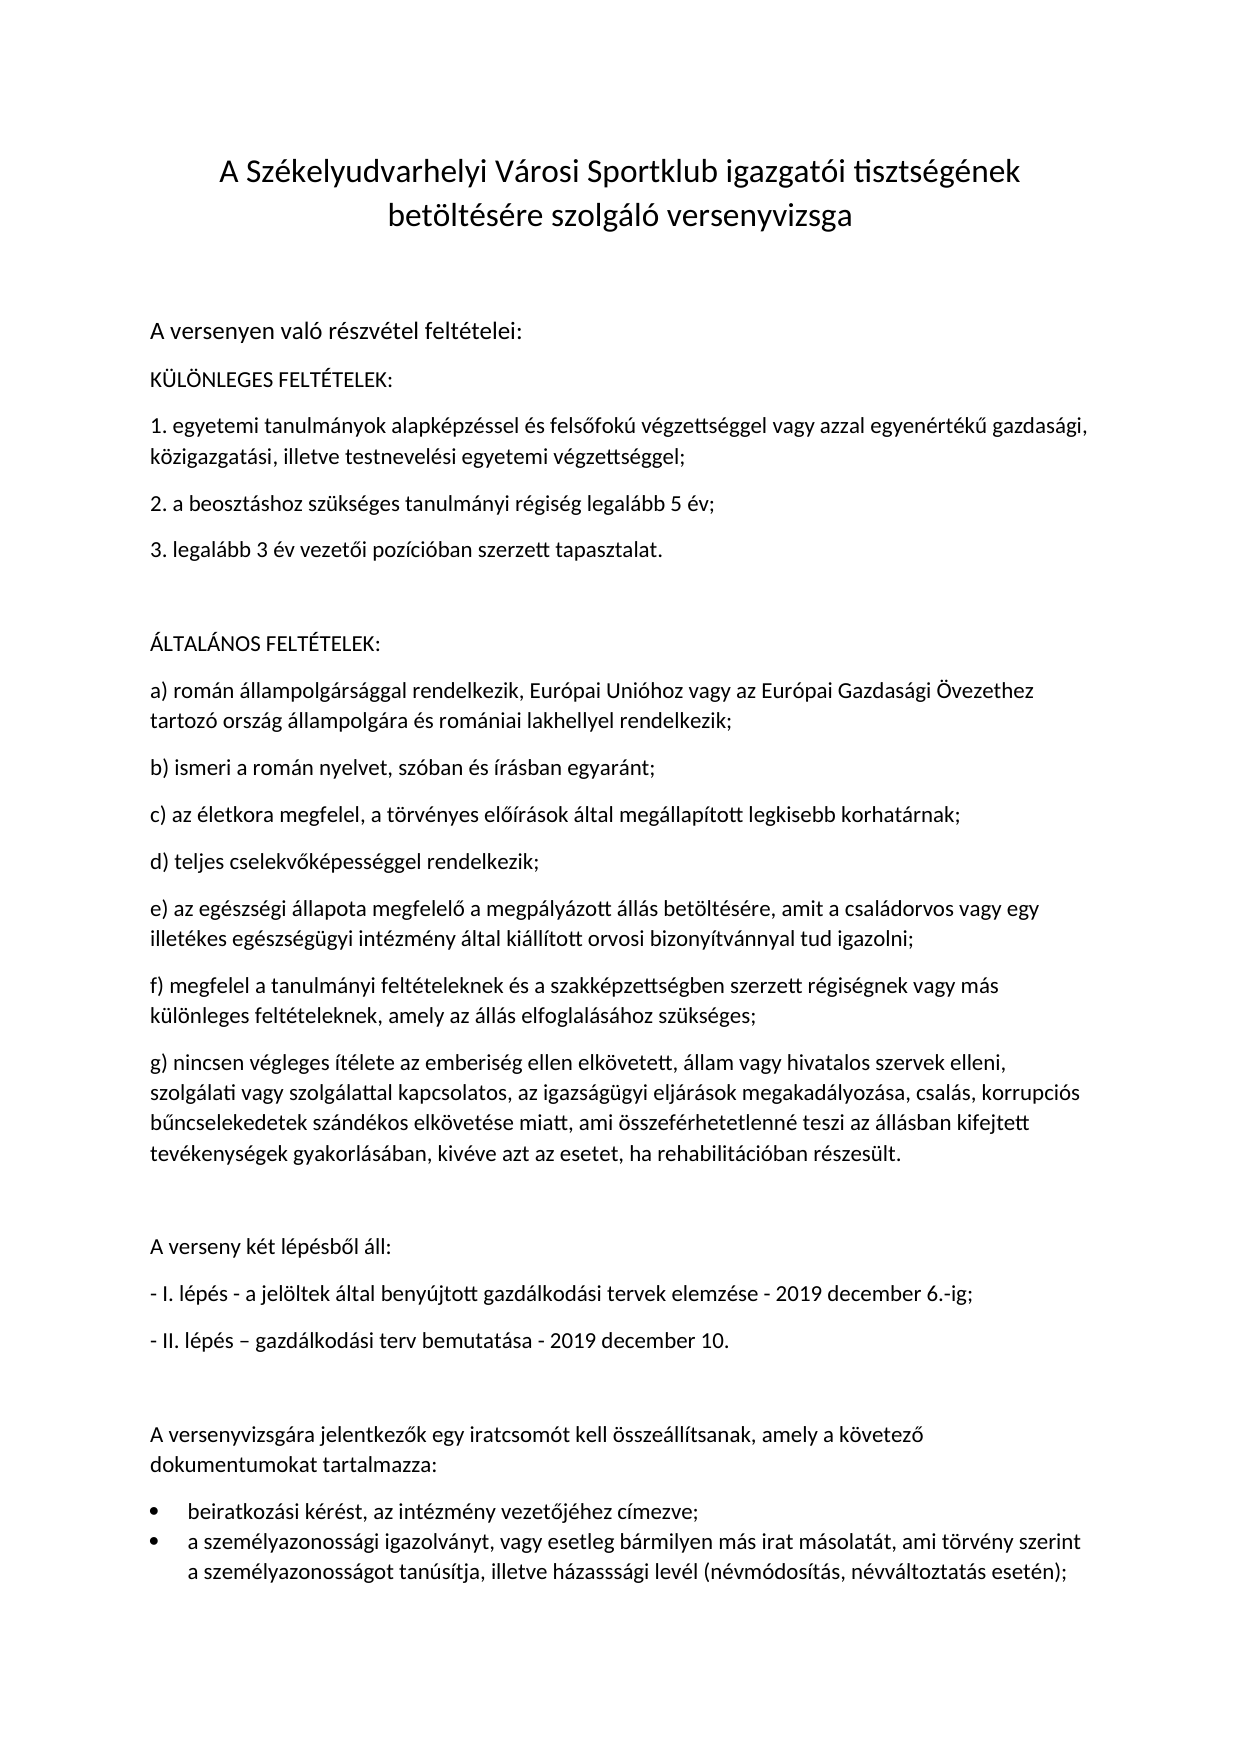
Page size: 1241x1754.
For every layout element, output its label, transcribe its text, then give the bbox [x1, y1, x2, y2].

text f) megfelel a tanulmányi feltételeknek és a szakképzettségben szerzett régiségnek vagy más különleges feltételeknek, amely az állás elfoglalásához szükséges; [150, 971, 1090, 1029]
text 2. a beosztáshoz szükséges tanulmányi régiség legalább 5 év; [150, 489, 1090, 517]
text - II. lépés – gazdálkodási terv bemutatása - 2019 december 10. [150, 1326, 1090, 1354]
text a) román állampolgársággal rendelkezik, Európai Unióhoz vagy az Európai Gazdasági Övezethez tartozó ország állampolgára és romániai lakhellyel rendelkezik; [150, 676, 1090, 734]
text A versenyvizsgára jelentkezők egy iratcsomót kell összeállítsanak, amely a követező dokumentumokat tartalmazza: [150, 1420, 1090, 1478]
text b) ismeri a román nyelvet, szóban és írásban egyaránt; [150, 753, 1090, 781]
text e) az egészségi állapota megfelelő a megpályázott állás betöltésére, amit a családorvos vagy egy illetékes egészségügyi intézmény által kiállított orvosi bizonyítvánnyal tud igazolni; [150, 894, 1090, 952]
text - I. lépés - a jelöltek által benyújtott gazdálkodási tervek elemzése - 2019 december 6.-ig; [150, 1279, 1090, 1307]
text KÜLÖNLEGES FELTÉTELEK: [150, 365, 1090, 393]
list a személyazonossági igazolványt, vagy esetleg bármilyen más irat másolatát, ami törvény szerint a személyazonosságot tanúsítja, illetve házasssági levél (névmódosítás, névváltoztatás esetén); [150, 1527, 1090, 1586]
text ÁLTALÁNOS FELTÉTELEK: [150, 629, 1090, 657]
text A versenyen való részvétel feltételei: [150, 315, 1090, 346]
text g) nincsen végleges ítélete az emberiség ellen elkövetett, állam vagy hivatalos szervek elleni, szolgálati vagy szolgálattal kapcsolatos, az igazságügyi eljárások megakadályozása, csalás, korrupciós bűncselekedetek szándékos elkövetése miatt, ami összeférhetetlenné teszi az állásban kifejtett tevékenységek gyakorlásában, kivéve azt az esetet, ha rehabilitációban részesült. [150, 1048, 1090, 1167]
text 1. egyetemi tanulmányok alapképzéssel és felsőfokú végzettséggel vagy azzal egyenértékű gazdasági, közigazgatási, illetve testnevelési egyetemi végzettséggel; [150, 412, 1090, 470]
text A Székelyudvarhelyi Városi Sportklub igazgatói tisztségének betöltésére szolgáló versenyvizsga [150, 150, 1090, 235]
list beiratkozási kérést, az intézmény vezetőjéhez címezve; [150, 1497, 1090, 1525]
text d) teljes cselekvőképességgel rendelkezik; [150, 847, 1090, 875]
text c) az életkora megfelel, a törvényes előírások által megállapított legkisebb korhatárnak; [150, 800, 1090, 828]
text A verseny két lépésből áll: [150, 1232, 1090, 1261]
text 3. legalább 3 év vezetői pozícióban szerzett tapasztalat. [150, 536, 1090, 564]
